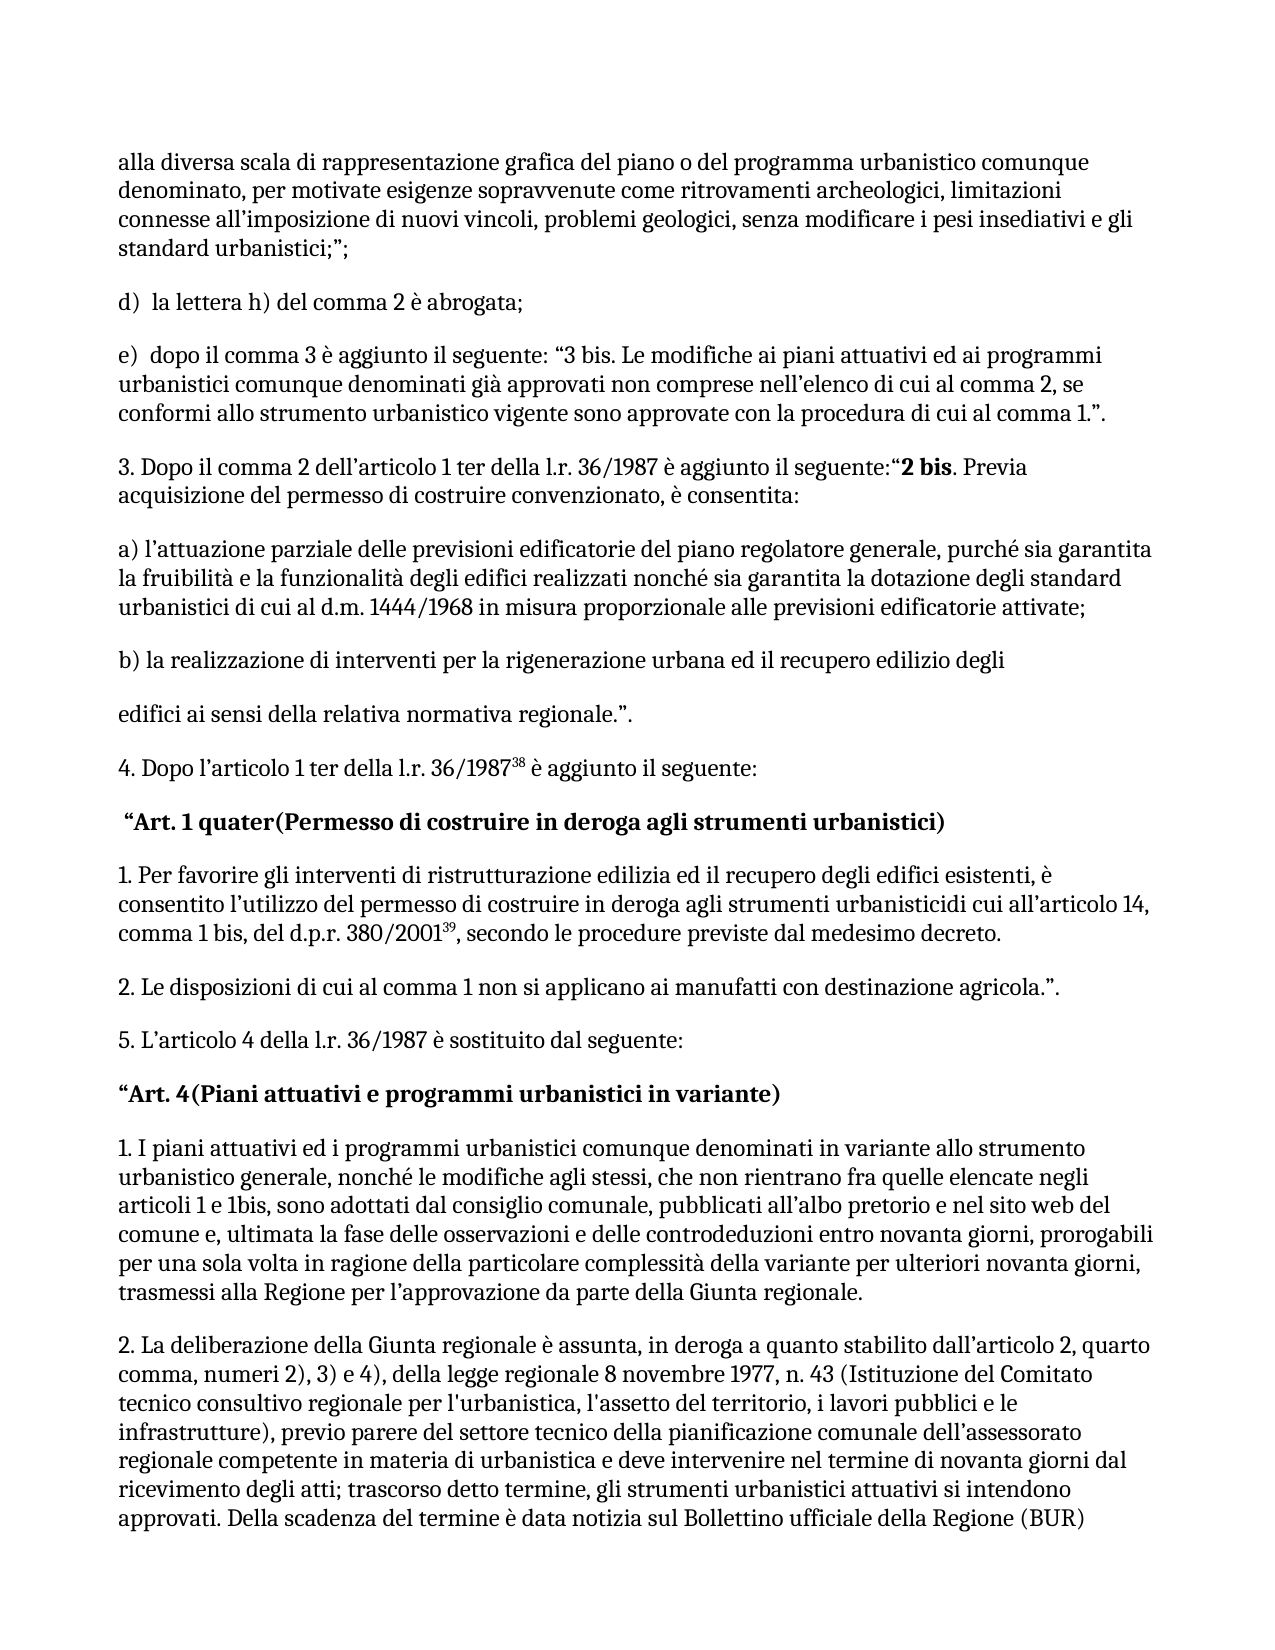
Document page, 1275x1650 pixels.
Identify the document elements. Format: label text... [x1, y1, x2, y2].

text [118, 148, 1157, 263]
text 1. I piani attuativi ed i programmi urbanistici comunque denominati in variante allo strumento urbanistico generale, nonché le modifiche agli stessi, che non rientrano fra quelle elencate negli articoli 1 e 1bis, sono adottati dal consiglio comunale, pubblicati all’albo pretorio e nel sito web del comune e, ultimata la fase delle osservazioni e delle controdeduzioni entro novanta giorni, prorogabili per una sola volta in ragione della particolare complessità della variante per ulteriori novanta giorni, trasmessi alla Regione per l’approvazione da parte della Giunta regionale. [118, 1134, 1157, 1306]
text 2. Le disposizioni di cui al comma 1 non si applicano ai manufatti con destinazione agricola.”. [118, 973, 1157, 1001]
text 4. Dopo l’articolo 1 ter della l.r. 36/1987 è aggiunto il seguente: [118, 754, 1157, 783]
text d) la lettera h) del comma 2 è abrogata; [118, 288, 1157, 316]
text edifici ai sensi della relativa normativa regionale.”. [118, 700, 1157, 729]
text 3. Dopo il comma 2 dell’articolo 1 ter della l.r. 36/1987 è aggiunto il seguente: “2 bis. Previa acquisizione del permesso di costruire convenzionato, è consentita: [118, 453, 1157, 510]
text 1. Per favorire gli interventi di ristrutturazione edilizia ed il recupero degli edifici esistenti, è consentito l’utilizzo del permesso di costruire in deroga agli strumenti urbanisticidi cui all’articolo 14, comma 1 bis, del d.p.r. 380/2001, secondo le procedure previste dal medesimo decreto. [118, 861, 1157, 948]
text “Art. 1 quater (Permesso di costruire in deroga agli strumenti urbanistici) [118, 808, 1157, 836]
text “Art. 4(Piani attuativi e programmi urbanistici in variante) [118, 1080, 1157, 1109]
text b) la realizzazione di interventi per la rigenerazione urbana ed il recupero edilizio degli [118, 646, 1157, 675]
text e) dopo il comma 3 è aggiunto il seguente: “3 bis. Le modifiche ai piani attuativi ed ai programmi urbanistici comunque denominati già approvati non comprese nell’elenco di cui al comma 2, se conformi allo strumento urbanistico vigente sono approvate con la procedura di cui al comma 1.”. [118, 341, 1157, 428]
text 5. L’articolo 4 della l.r. 36/1987 è sostituito dal seguente: [118, 1026, 1157, 1055]
text a) l’attuazione parziale delle previsioni edificatorie del piano regolatore generale, purché sia garantita la fruibilità e la funzionalità degli edifici realizzati nonché sia garantita la dotazione degli standard urbanistici di cui al d.m. 1444/1968 in misura proporzionale alle previsioni edificatorie attivate; [118, 535, 1157, 621]
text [118, 1331, 1157, 1533]
